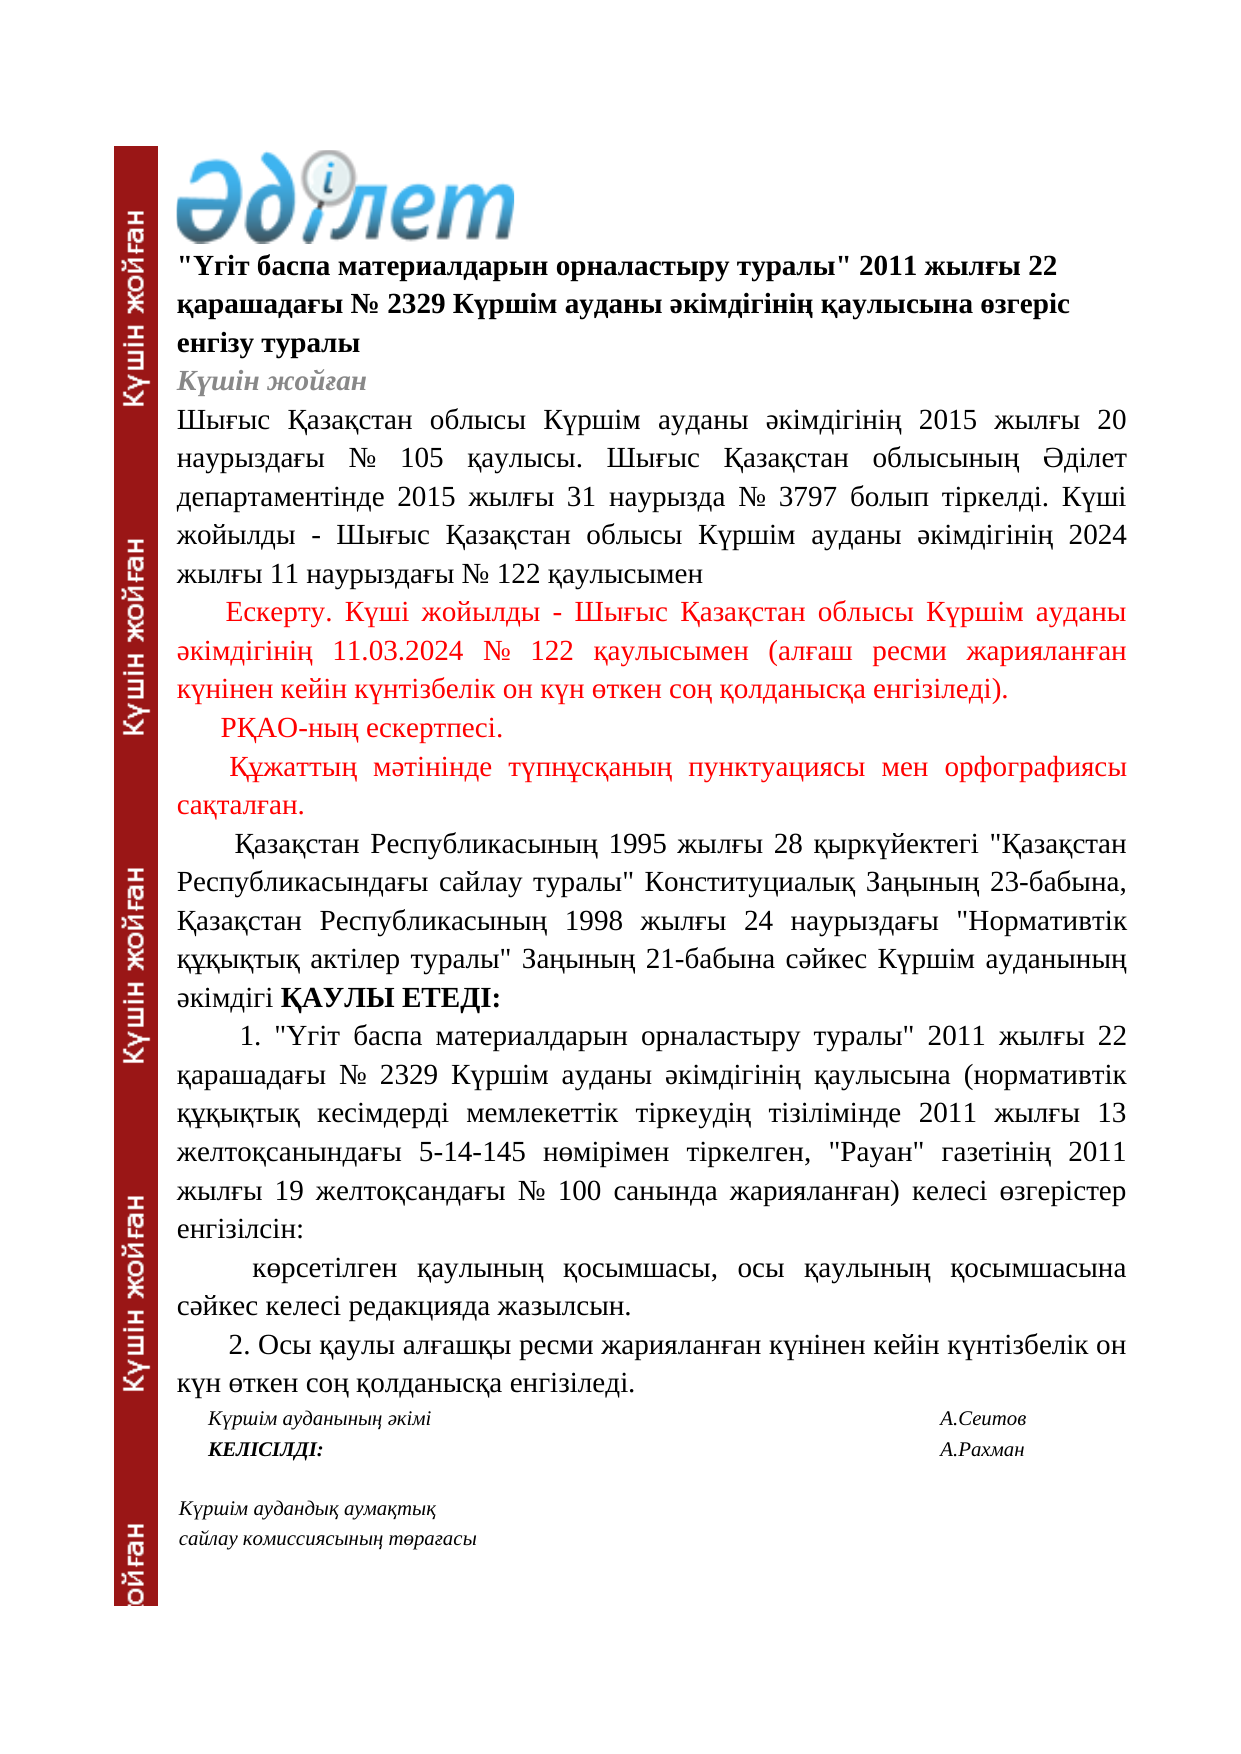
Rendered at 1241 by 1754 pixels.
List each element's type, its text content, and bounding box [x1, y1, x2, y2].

picture [114, 744, 158, 749]
text 1. "Үгіт баспа материалдарын орналастыру туралы" 2011 жылғы 22 қарашадағы № 2329 Күршім ауданы әкімдігінің қаулысына (нормативтік құқықтық кесімдерді мемлекеттік тіркеудің тізілімінде 2011 жылғы 13 желтоқсанындағы 5-14-145 нөмірімен тіркелген, "Рауан" газетінің 2011 жылғы 19 желтоқсандағы № 100 санында жарияланған) келесі өзгерістер енгізілсін: [112, 1018, 1128, 1245]
text РҚАО-ның ескертпесі. [112, 710, 1128, 744]
text Ескерту. Күші жойылды - Шығыс Қазақстан облысы Күршім ауданы әкімдігінің 11.03.2024 № 122 қаулысымен (алғаш ресми жарияланған күнінен кейін күнтізбелік он күн өткен соң қолданысқа енгізіледі). [112, 594, 1128, 705]
table_header Күршім ауданының әкімі [101, 1404, 939, 1435]
text "Үгіт баспа материалдарын орналастыру туралы" 2011 жылғы 22 қарашадағы № 2329 Күршім ауданы әкімдігінің қаулысына өзгеріс енгізу туралы [112, 248, 1128, 358]
picture [176, 150, 515, 244]
table_cell КЕЛІСІЛДІ: Күршім аудандық аумақтық сайлау комиссиясының төрағасы " 20 " наурыз 2015 жыл [101, 1435, 939, 1587]
picture [114, 705, 158, 710]
picture [114, 1245, 158, 1250]
text Шығыс Қазақстан облысы Күршім ауданы әкімдігінің 2015 жылғы 20 наурыздағы № 105 қаулысы. Шығыс Қазақстан облысының Әділет департаментінде 2015 жылғы 31 наурызда № 3797 болып тіркелді. Күші жойылды - Шығыс Қазақстан облысы Күршім ауданы әкімдігінің 2024 жылғы 11 наурыздағы № 122 қаулысымен [112, 402, 1128, 589]
picture [114, 1013, 158, 1018]
picture [114, 1322, 158, 1327]
picture [114, 821, 158, 826]
picture [114, 146, 158, 248]
picture [114, 589, 158, 594]
text Құжаттың мәтінінде түпнұсқаның пунктуациясы мен орфографиясы сақталған. [112, 749, 1128, 821]
text 2. Осы қаулы алғашқы ресми жарияланған күнінен кейін күнтізбелік он күн өткен соң қолданысқа енгізіледі. [112, 1327, 1128, 1399]
text Күшін жойған [112, 363, 1128, 397]
picture [114, 1399, 158, 1404]
picture [114, 1587, 158, 1606]
picture [114, 397, 158, 402]
text Қазақстан Республикасының 1995 жылғы 28 қыркүйектегі "Қазақстан Республикасындағы сайлау туралы" Конституциалық Заңының 23-бабына, Қазақстан Республикасының 1998 жылғы 24 наурыздағы "Нормативтік құқықтық актілер туралы" Заңының 21-бабына сәйкес Күршім ауданының әкімдігі ҚАУЛЫ ЕТЕДІ: [112, 826, 1128, 1013]
picture [114, 358, 158, 363]
table_cell А.Рахман [939, 1435, 1240, 1587]
table_header А.Сеитов [939, 1404, 1240, 1435]
text көрсетілген қаулының қосымшасы, осы қаулының қосымшасына сәйкес келесі редакцияда жазылсын. [112, 1250, 1128, 1322]
